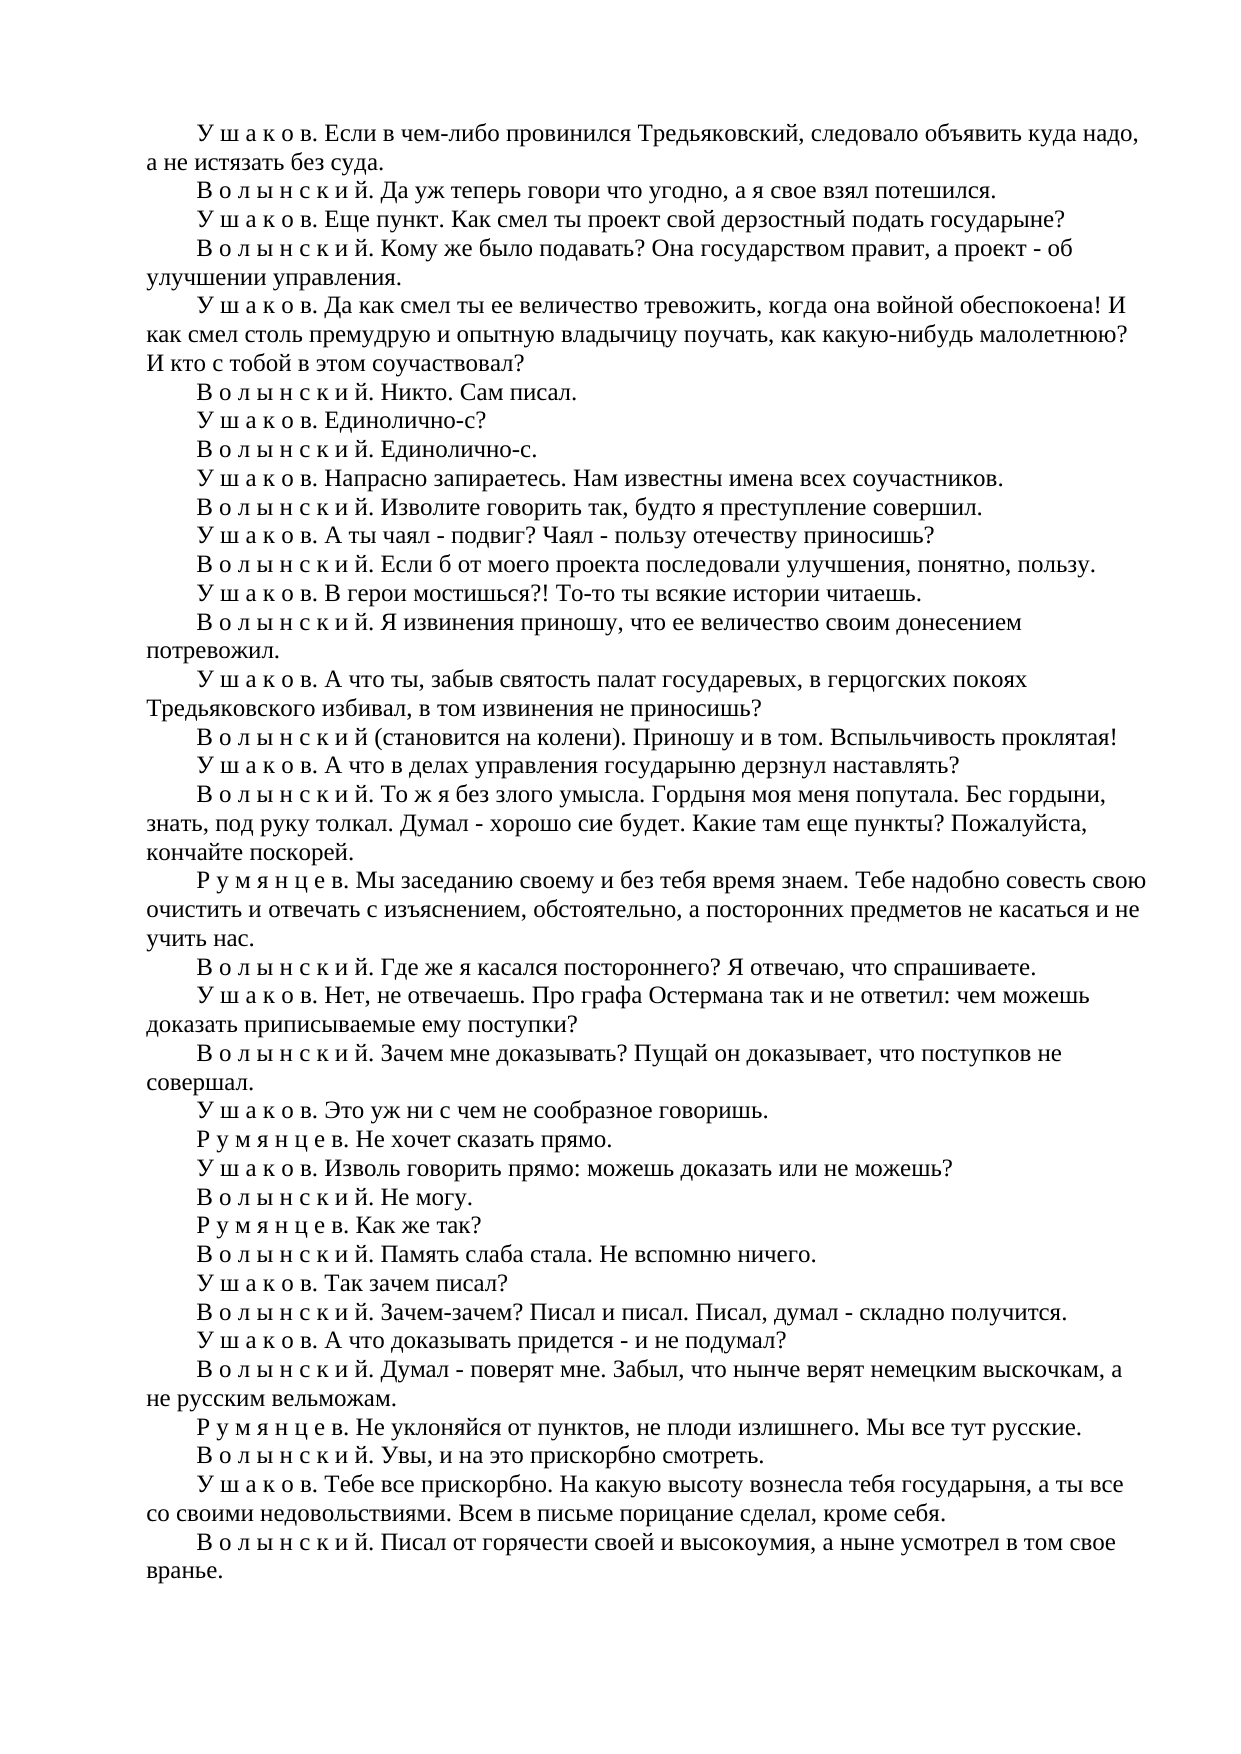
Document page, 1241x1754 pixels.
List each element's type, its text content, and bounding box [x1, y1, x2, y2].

text В о л ы н с к и й. Да уж теперь говори что угодно, а я свое взял потешился. [146, 176, 1152, 204]
text В о л ы н с к и й. Я извинения приношу, что ее величество своим донесением потревожил. [146, 607, 1152, 664]
text В о л ы н с к и й. Если б от моего проекта последовали улучшения, понятно, пользу. [146, 549, 1152, 578]
text У ш а к о в. Изволь говорить прямо: можешь доказать или не можешь? [146, 1153, 1152, 1182]
text У ш а к о в. В герои мостишься?! То-то ты всякие истории читаешь. [146, 578, 1152, 607]
text В о л ы н с к и й (становится на колени). Приношу и в том. Вспыльчивость проклятая! [146, 722, 1152, 751]
text У ш а к о в. А что ты, забыв святость палат государевых, в герцогских покоях Тредьяковского избивал, в том извинения не приносишь? [146, 664, 1152, 722]
text У ш а к о в. Это уж ни с чем не сообразное говоришь. [146, 1096, 1152, 1124]
text Р у м я н ц е в. Как же так? [146, 1211, 1152, 1239]
text У ш а к о в. Единолично-с? [146, 406, 1152, 434]
text В о л ы н с к и й. Зачем мне доказывать? Пущай он доказывает, что поступков не совершал. [146, 1038, 1152, 1096]
text В о л ы н с к и й. Никто. Сам писал. [146, 377, 1152, 406]
text У ш а к о в. Да как смел ты ее величество тревожить, когда она войной обеспокоена! И как смел столь премудрую и опытную владычицу поучать, как какую-нибудь малолетнюю? И кто с тобой в этом соучаствовал? [146, 291, 1152, 377]
text У ш а к о в. Еще пункт. Как смел ты проект свой дерзостный подать государыне? [146, 204, 1152, 233]
text У ш а к о в. А что доказывать придется - и не подумал? [146, 1326, 1152, 1354]
text У ш а к о в. Если в чем-либо провинился Тредьяковский, следовало объявить куда надо, а не истязать без суда. [146, 118, 1152, 176]
text В о л ы н с к и й. Где же я касался постороннего? Я отвечаю, что спрашиваете. [146, 952, 1152, 981]
text У ш а к о в. Напрасно запираетесь. Нам известны имена всех соучастников. [146, 463, 1152, 492]
text У ш а к о в. А ты чаял - подвиг? Чаял - пользу отечеству приносишь? [146, 521, 1152, 549]
text Р у м я н ц е в. Не уклоняйся от пунктов, не плоди излишнего. Мы все тут русские. [146, 1412, 1152, 1441]
text В о л ы н с к и й. Писал от горячести своей и высокоумия, а ныне усмотрел в том свое вранье. [146, 1527, 1152, 1584]
text Р у м я н ц е в. Не хочет сказать прямо. [146, 1124, 1152, 1153]
text В о л ы н с к и й. Думал - поверят мне. Забыл, что нынче верят немецким выскочкам, а не русским вельможам. [146, 1354, 1152, 1412]
text В о л ы н с к и й. Единолично-с. [146, 434, 1152, 463]
text В о л ы н с к и й. Изволите говорить так, будто я преступление совершил. [146, 492, 1152, 521]
text У ш а к о в. Так зачем писал? [146, 1268, 1152, 1297]
text В о л ы н с к и й. Кому же было подавать? Она государством правит, а проект - об улучшении управления. [146, 233, 1152, 291]
text У ш а к о в. А что в делах управления государыню дерзнул наставлять? [146, 751, 1152, 779]
text В о л ы н с к и й. Не могу. [146, 1182, 1152, 1211]
text В о л ы н с к и й. Память слаба стала. Не вспомню ничего. [146, 1239, 1152, 1268]
text В о л ы н с к и й. Зачем-зачем? Писал и писал. Писал, думал - складно получится. [146, 1297, 1152, 1326]
text У ш а к о в. Нет, не отвечаешь. Про графа Остермана так и не ответил: чем можешь доказать приписываемые ему поступки? [146, 981, 1152, 1038]
text В о л ы н с к и й. То ж я без злого умысла. Гордыня моя меня попутала. Бес гордыни, знать, под руку толкал. Думал - хорошо сие будет. Какие там еще пункты? Пожалуйста, кончайте поскорей. [146, 779, 1152, 866]
text У ш а к о в. Тебе все прискорбно. На какую высоту вознесла тебя государыня, а ты все со своими недовольствиями. Всем в письме порицание сделал, кроме себя. [146, 1469, 1152, 1527]
text Р у м я н ц е в. Мы заседанию своему и без тебя время знаем. Тебе надобно совесть свою очистить и отвечать с изъяснением, обстоятельно, а посторонних предметов не касаться и не учить нас. [146, 866, 1152, 952]
text В о л ы н с к и й. Увы, и на это прискорбно смотреть. [146, 1441, 1152, 1469]
